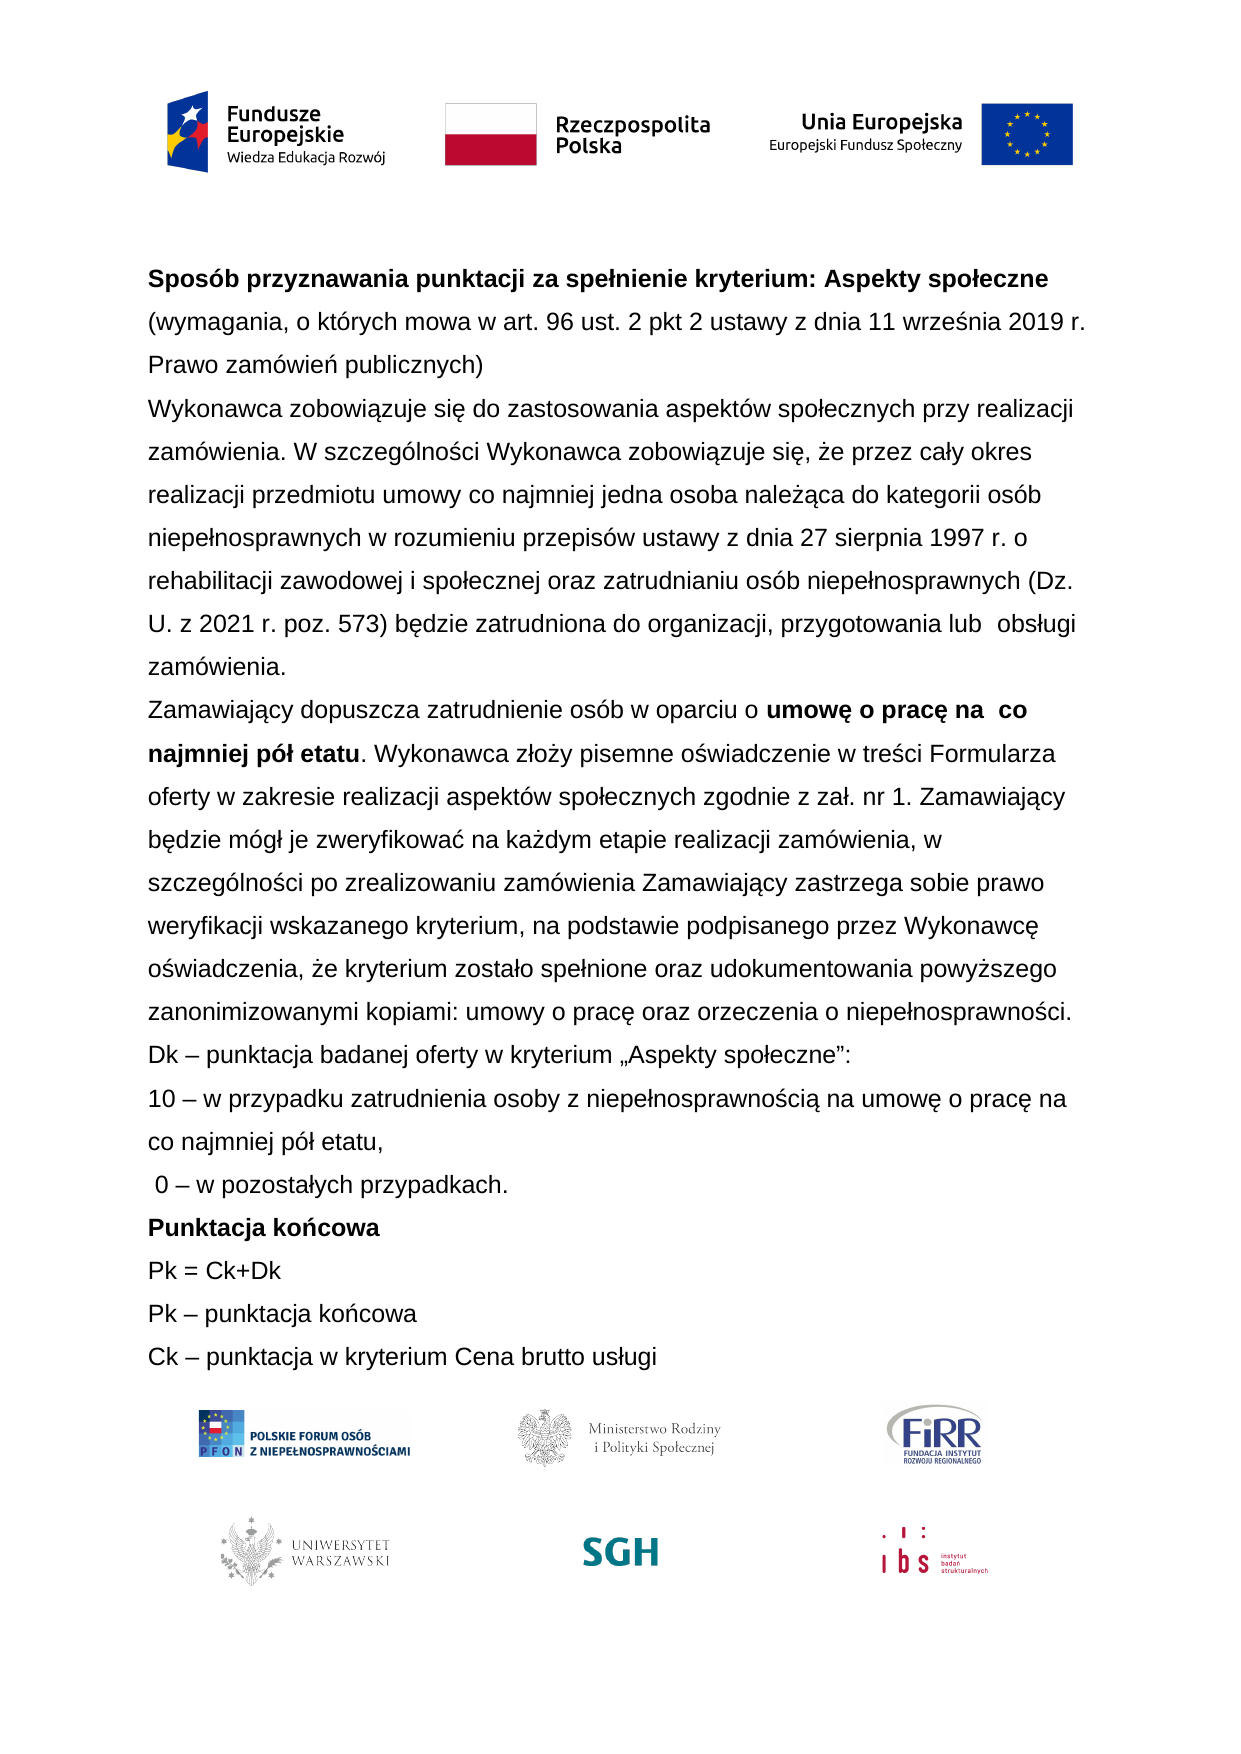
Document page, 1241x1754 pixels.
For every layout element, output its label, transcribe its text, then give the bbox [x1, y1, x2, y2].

text Punktacja końcowa [148, 1213, 1093, 1242]
text Zamawiający dopuszcza zatrudnienie osób w oparciu o umowę o pracę na co najmniej pół etatu. Wykonawca złoży pisemne oświadczenie w treści Formularza oferty w zakresie realizacji aspektów społecznych zgodnie z zał. nr 1. Zamawiający będzie mógł je zweryfikować na każdym etapie realizacji zamówienia, w szczególności po zrealizowaniu zamówienia Zamawiający zastrzega sobie prawo weryfikacji wskazanego kryterium, na podstawie podpisanego przez Wykonawcę oświadczenia, że kryterium zostało spełnione oraz udokumentowania powyższego zanonimizowanymi kopiami: umowy o pracę oraz orzeczenia o niepełnosprawności. [148, 696, 1093, 1026]
picture [147, 70, 1093, 193]
text 0 – w pozostałych przypadkach. [148, 1170, 1093, 1199]
text Ck – punktacja w kryterium Cena brutto usługi [148, 1342, 1093, 1371]
text Pk = Ck+Dk [148, 1256, 1093, 1285]
picture [220, 1516, 390, 1586]
picture [513, 1387, 727, 1480]
picture [198, 1410, 412, 1457]
text Dk – punktacja badanej oferty w kryterium „Aspekty społeczne”: [148, 1041, 1093, 1069]
picture [882, 1401, 988, 1466]
text 10 – w przypadku zatrudnienia osoby z niepełnosprawnością na umowę o pracę na co najmniej pół etatu, [148, 1084, 1093, 1156]
text Pk – punktacja końcowa [148, 1299, 1093, 1328]
picture [865, 1510, 1005, 1591]
text Sposób przyznawania punktacji za spełnienie kryterium: Aspekty społeczne (wymagania, o których mowa w art. 96 ust. 2 pkt 2 ustawy z dnia 11 września 2019 r. Prawo zamówień publicznych) [148, 264, 1093, 379]
text Wykonawca zobowiązuje się do zastosowania aspektów społecznych przy realizacji zamówienia. W szczególności Wykonawca zobowiązuje się, że przez cały okres realizacji przedmiotu umowy co najmniej jedna osoba należąca do kategorii osób niepełnosprawnych w rozumieniu przepisów ustawy z dnia 27 sierpnia 1997 r. o rehabilitacji zawodowej i społecznej oraz zatrudnianiu osób niepełnosprawnych (Dz. U. z 2021 r. poz. 573) będzie zatrudniona do organizacji, przygotowania lub obsługi zamówienia. [148, 394, 1093, 681]
picture [554, 1508, 685, 1594]
